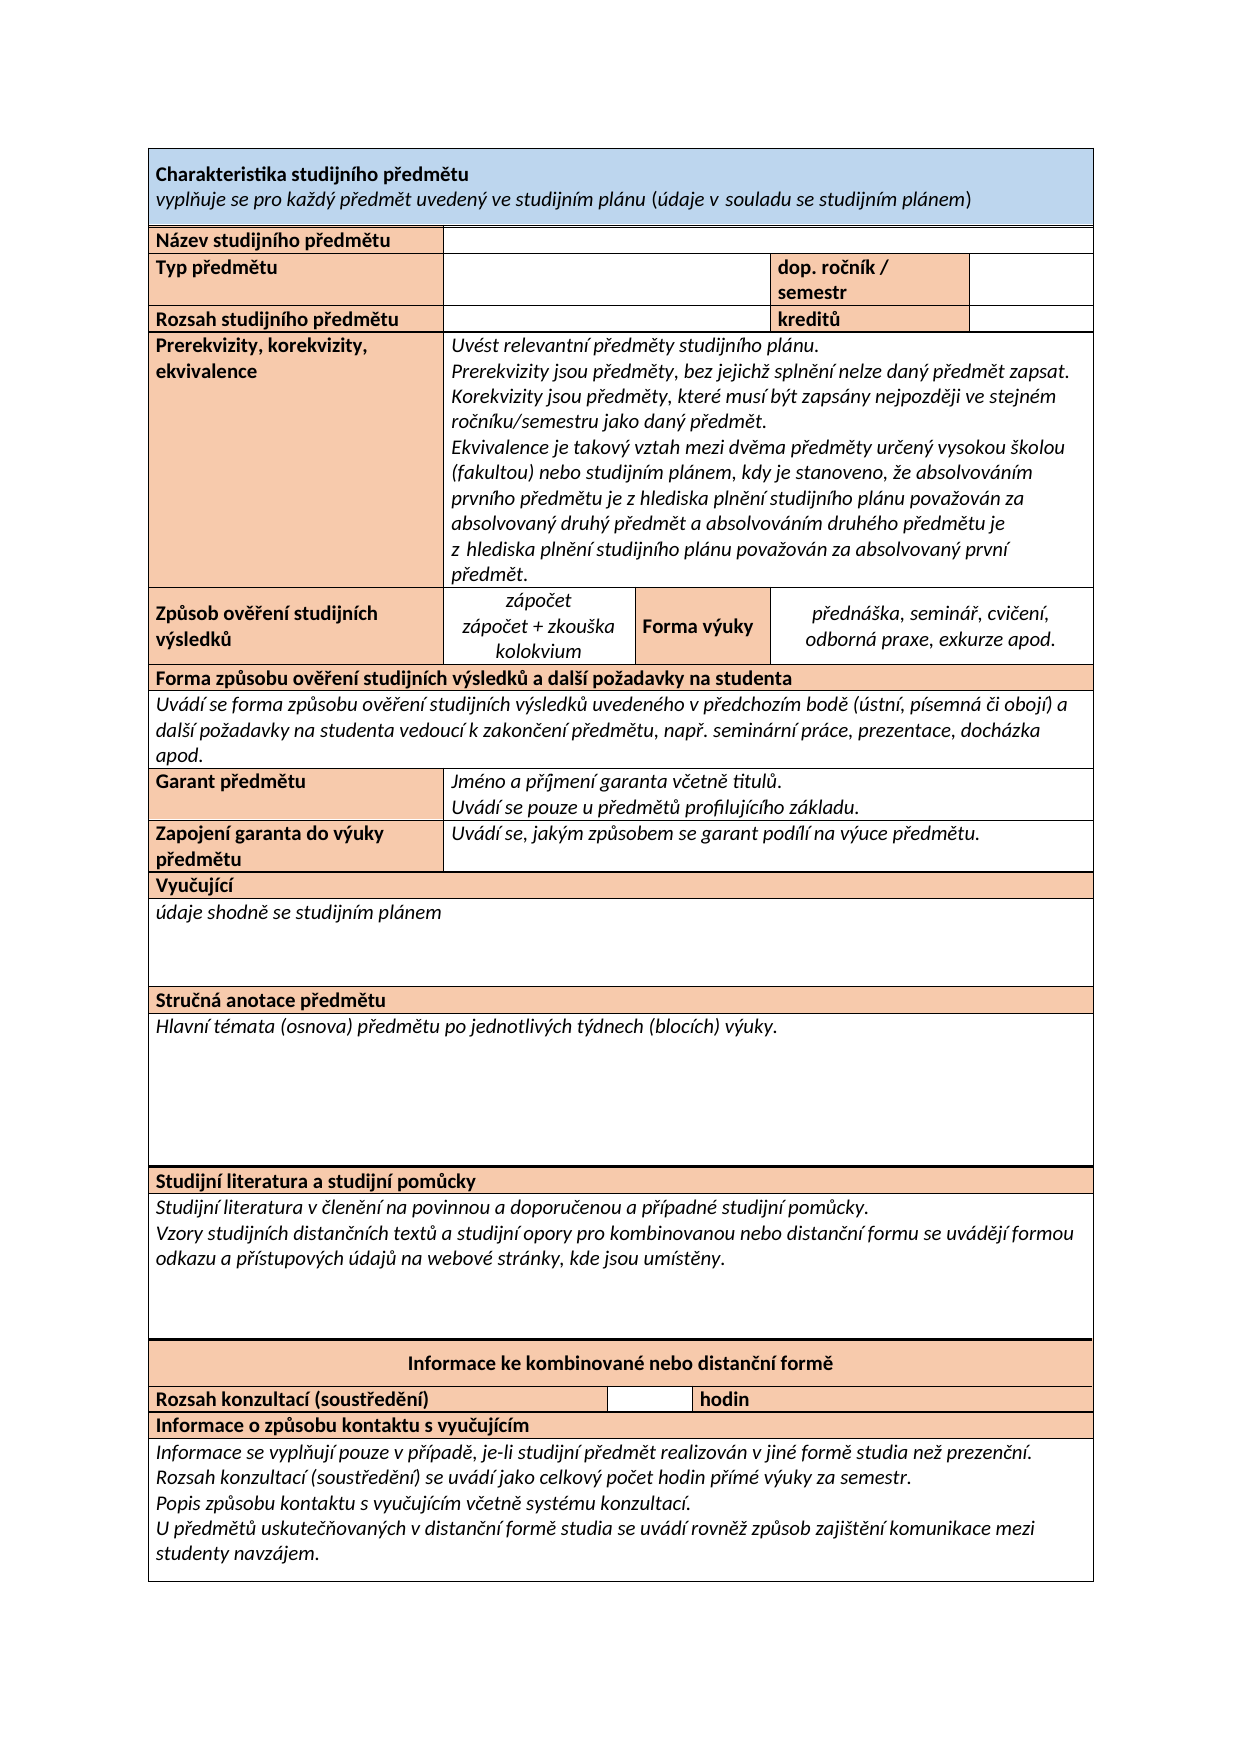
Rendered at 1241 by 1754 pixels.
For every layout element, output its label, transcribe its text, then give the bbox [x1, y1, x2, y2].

table_cell Zapojení garanta do výuky předmětu [149, 821, 443, 871]
table_cell dop. ročník / semestr [771, 254, 969, 305]
table_cell Způsob ověření studijních výsledků [149, 588, 443, 664]
table_cell Rozsah studijního předmětu [149, 306, 443, 331]
table_cell [444, 228, 1093, 253]
table_cell [444, 306, 770, 331]
table_cell přednáška, seminář, cvičení, odborná praxe, exkurze apod. [771, 588, 1093, 664]
table_cell Garant předmětu [149, 769, 443, 819]
table_cell Typ předmětu [149, 254, 443, 305]
table_header Charakteristika studijního předmětu vyplňuje se pro každý předmět uvedený ve studijním plánu (údaje v souladu se studijním plánem) [149, 149, 1093, 224]
table_cell Studijní literatura v členění na povinnou a doporučenou a případné studijní pomůcky. Vzory studijních distančních textů a studijní opory pro kombinovanou nebo distanční formu se uvádějí formou odkazu a přístupových údajů na webové stránky, kde jsou umístěny. [149, 1194, 1093, 1338]
table_cell Studijní literatura a studijní pomůcky [149, 1168, 1093, 1193]
table_cell Forma výuky [636, 588, 770, 664]
table_cell zápočet zápočet + zkouška kolokvium [444, 588, 635, 664]
table_cell kreditů [771, 306, 969, 331]
table_cell Rozsah konzultací (soustředění) [149, 1387, 607, 1411]
table_cell Forma způsobu ověření studijních výsledků a další požadavky na studenta [149, 665, 1093, 690]
table_cell Název studijního předmětu [149, 228, 443, 253]
table_cell Jméno a příjmení garanta včetně titulů. Uvádí se pouze u předmětů profilujícího základu. [444, 769, 1093, 819]
table_cell Informace o způsobu kontaktu s vyučujícím [149, 1413, 1093, 1438]
table_cell Uvádí se, jakým způsobem se garant podílí na výuce předmětu. [444, 821, 1093, 871]
table_cell [444, 254, 770, 305]
table_cell hodin [693, 1386, 1093, 1411]
table_cell Stručná anotace předmětu [149, 987, 1093, 1013]
table_cell Prerekvizity, korekvizity, ekvivalence [149, 333, 443, 587]
table_cell [970, 306, 1093, 331]
table_cell Vyučující [149, 873, 1093, 898]
table_cell [608, 1387, 692, 1411]
table_cell Uvést relevantní předměty studijního plánu. Prerekvizity jsou předměty, bez jejichž splnění nelze daný předmět zapsat. Korekvizity jsou předměty, které musí být zapsány nejpozději ve stejném ročníku/semestru jako daný předmět. Ekvivalence je takový vztah mezi dvěma předměty určený vysokou školou (fakultou) nebo studijním plánem, kdy je stanoveno, že absolvováním prvního předmětu je z hlediska plnění studijního plánu považován za absolvovaný druhý předmět a absolvováním druhého předmětu je z hlediska plnění studijního plánu považován za absolvovaný první předmět. [444, 333, 1093, 587]
table_cell Hlavní témata (osnova) předmětu po jednotlivých týdnech (blocích) výuky. [149, 1014, 1093, 1165]
table_cell Uvádí se forma způsobu ověření studijních výsledků uvedeného v předchozím bodě (ústní, písemná či obojí) a další požadavky na studenta vedoucí k zakončení předmětu, např. seminární práce, prezentace, docházka apod. [149, 691, 1093, 768]
table_cell [970, 254, 1093, 305]
table_cell Informace se vyplňují pouze v případě, je-li studijní předmět realizován v jiné formě studia než prezenční. Rozsah konzultací (soustředění) se uvádí jako celkový počet hodin přímé výuky za semestr. Popis způsobu kontaktu s vyučujícím včetně systému konzultací. U předmětů uskutečňovaných v distanční formě studia se uvádí rovněž způsob zajištění komunikace mezi studenty navzájem. [149, 1439, 1093, 1581]
table_cell Informace ke kombinované nebo distanční formě [149, 1338, 1093, 1386]
table_cell údaje shodně se studijním plánem [149, 899, 1093, 986]
